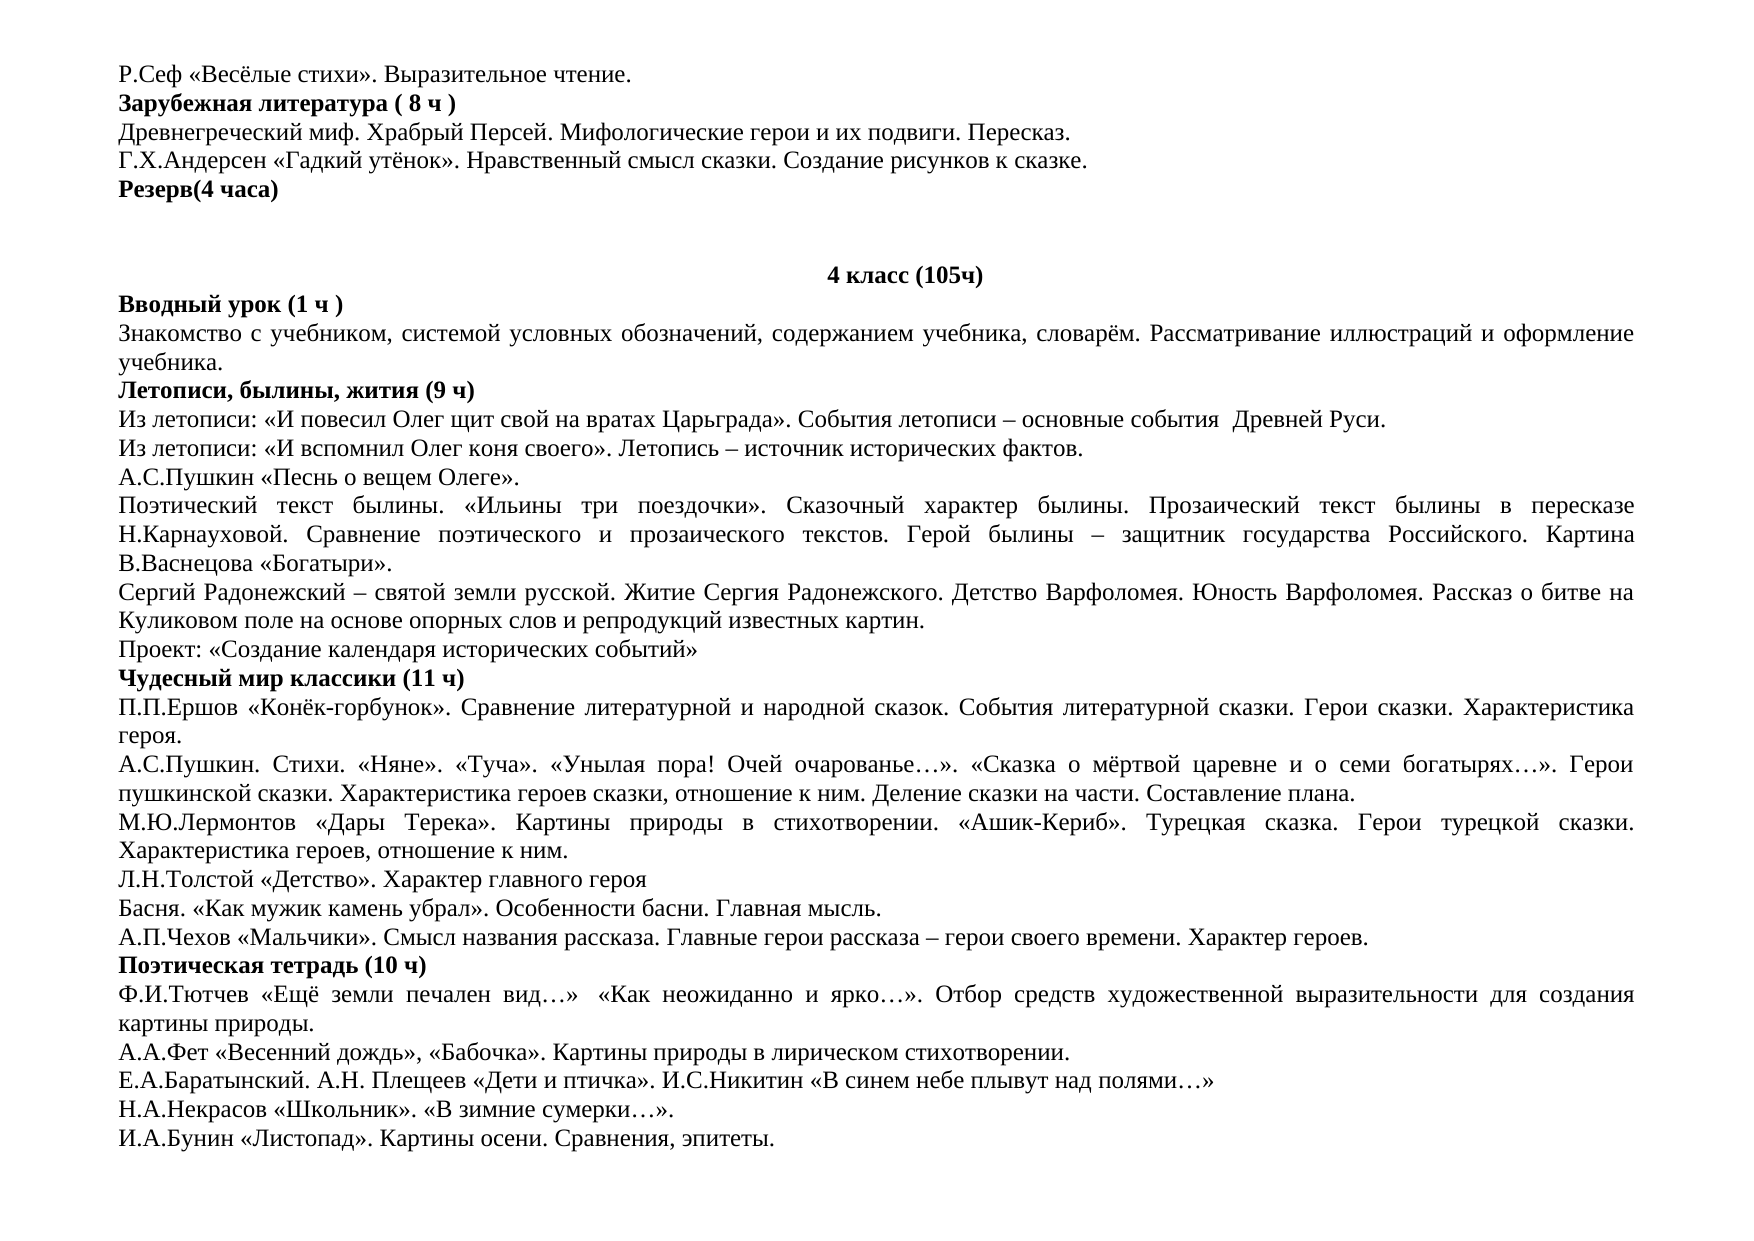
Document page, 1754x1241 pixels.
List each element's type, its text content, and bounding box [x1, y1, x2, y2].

text Е.А.Баратынский. А.Н. Плещеев «Дети и птичка». И.С.Никитин «В синем небе плывут над полями…» [118, 1065, 1636, 1094]
text Резерв(4 часа) [118, 174, 1636, 203]
text Р.Сеф «Весёлые стихи». Выразительное чтение. [118, 59, 1636, 88]
text Н.А.Некрасов «Школьник». «В зимние сумерки…». [118, 1094, 1636, 1123]
text Ф.И.Тютчев «Ещё земли печален вид…» «Как неожиданно и ярко…». Отбор средств художественной выразительности для создания картины природы. [118, 979, 1636, 1037]
text Чудесный мир классики (11 ч) [118, 663, 1636, 692]
text Проект: «Создание календаря исторических событий» [118, 634, 1636, 663]
text Поэтический текст былины. «Ильины три поездочки». Сказочный характер былины. Прозаический текст былины в пересказе Н.Карнауховой. Сравнение поэтического и прозаического текстов. Герой былины – защитник государства Российского. Картина В.Васнецова «Богатыри». [118, 490, 1636, 577]
text Древнегреческий миф. Храбрый Персей. Мифологические герои и их подвиги. Пересказ. [118, 117, 1636, 145]
text Вводный урок (1 ч ) [118, 289, 1636, 318]
text Л.Н.Толстой «Детство». Характер главного героя [118, 864, 1636, 893]
text А.П.Чехов «Мальчики». Смысл названия рассказа. Главные герои рассказа – герои своего времени. Характер героев. [118, 922, 1636, 950]
text И.А.Бунин «Листопад». Картины осени. Сравнения, эпитеты. [118, 1123, 1636, 1152]
text П.П.Ершов «Конёк-горбунок». Сравнение литературной и народной сказок. События литературной сказки. Герои сказки. Характеристика героя. [118, 692, 1636, 749]
text Басня. «Как мужик камень убрал». Особенности басни. Главная мысль. [118, 893, 1636, 922]
text А.А.Фет «Весенний дождь», «Бабочка». Картины природы в лирическом стихотворении. [118, 1037, 1636, 1065]
text Г.Х.Андерсен «Гадкий утёнок». Нравственный смысл сказки. Создание рисунков к сказке. [118, 145, 1636, 174]
text Из летописи: «И вспомнил Олег коня своего». Летопись – источник исторических фактов. [118, 433, 1636, 462]
text М.Ю.Лермонтов «Дары Терека». Картины природы в стихотворении. «Ашик-Кериб». Турецкая сказка. Герои турецкой сказки. Характеристика героев, отношение к ним. [118, 807, 1636, 864]
text Летописи, былины, жития (9 ч) [118, 375, 1636, 404]
text А.С.Пушкин. Стихи. «Няне». «Туча». «Унылая пора! Очей очарованье…». «Сказка о мёртвой царевне и о семи богатырях…». Герои пушкинской сказки. Характеристика героев сказки, отношение к ним. Деление сказки на части. Составление плана. [118, 749, 1636, 807]
text Поэтическая тетрадь (10 ч) [118, 950, 1636, 979]
text 4 класс (105ч) [118, 260, 1636, 289]
text А.С.Пушкин «Песнь о вещем Олеге». [118, 462, 1636, 490]
text Зарубежная литература ( 8 ч ) [118, 88, 1636, 117]
text Из летописи: «И повесил Олег щит свой на вратах Царьграда». События летописи – основные события Древней Руси. [118, 404, 1636, 433]
text Знакомство с учебником, системой условных обозначений, содержанием учебника, словарём. Рассматривание иллюстраций и оформление учебника. [118, 318, 1636, 375]
text Сергий Радонежский – святой земли русской. Житие Сергия Радонежского. Детство Варфоломея. Юность Варфоломея. Рассказ о битве на Куликовом поле на основе опорных слов и репродукций известных картин. [118, 577, 1636, 634]
